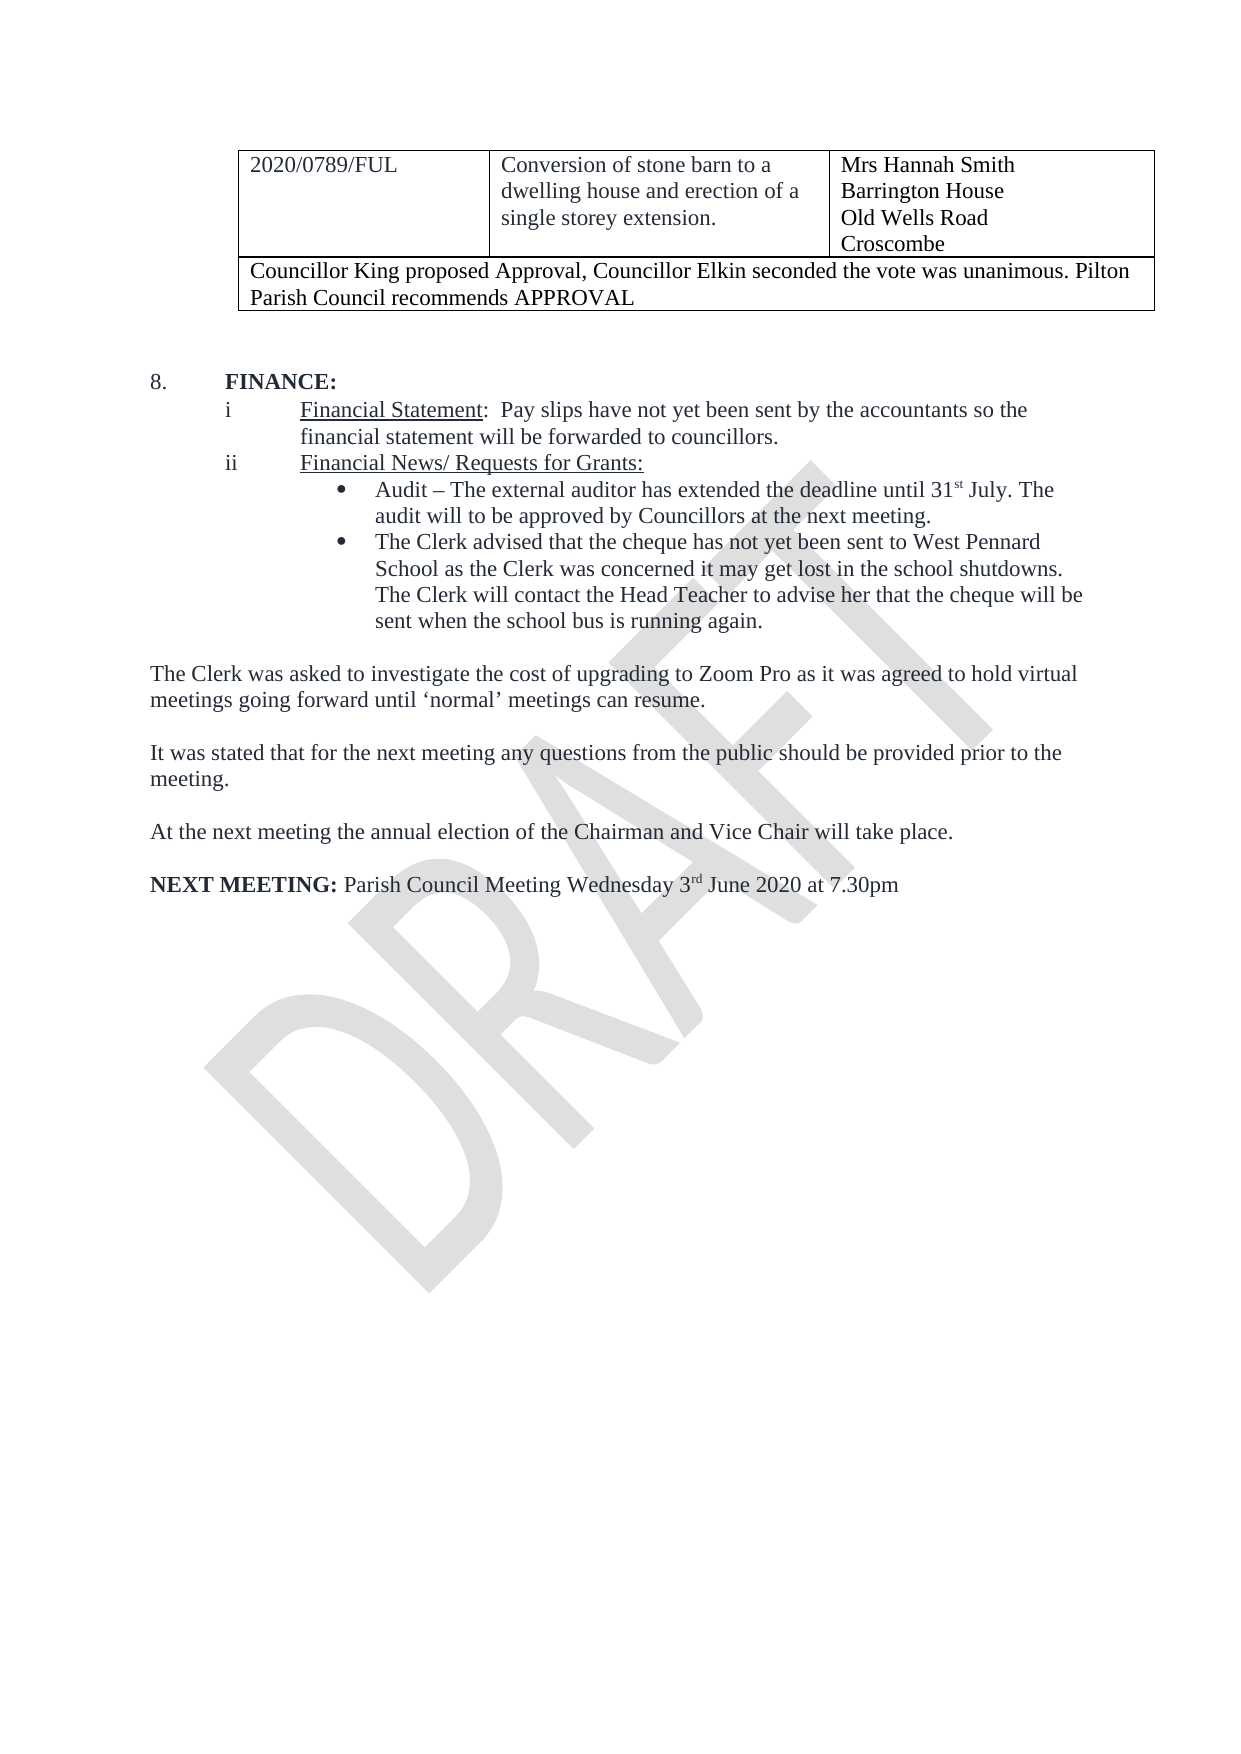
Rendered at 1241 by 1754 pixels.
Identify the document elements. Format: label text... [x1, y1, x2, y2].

text The Clerk was asked to investigate the cost of upgrading to Zoom Pro as it was agreed to hold virtual meetings going forward until ‘normal’ meetings can resume. [150, 660, 1090, 713]
list Audit – The external auditor has extended the deadline until 31st July. The audit will to be approved by Councillors at the next meeting. [337, 476, 1090, 528]
text ii Financial News/ Requests for Grants: [225, 449, 1090, 476]
text 8. FINANCE: [150, 368, 1090, 394]
table_cell Conversion of stone barn to a dwelling house and erection of a single storey extension. [490, 151, 829, 256]
text At the next meeting the annual election of the Chairman and Vice Chair will take place. [150, 818, 1090, 844]
table_cell Councillor King proposed Approval, Councillor Elkin seconded the vote was unanimous. Pilton Parish Council recommends APPROVAL [239, 258, 1154, 310]
table_cell 2020/0789/FUL [239, 151, 489, 256]
text It was stated that for the next meeting any questions from the public should be provided prior to the meeting. [150, 739, 1090, 792]
list The Clerk advised that the cheque has not yet been sent to West Pennard School as the Clerk was concerned it may get lost in the school shutdowns. The Clerk will contact the Head Teacher to advise her that the cheque will be sent when the school bus is running again. [337, 528, 1090, 634]
text NEXT MEETING: Parish Council Meeting Wednesday 3rd June 2020 at 7.30pm [150, 871, 1090, 926]
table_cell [830, 151, 1154, 256]
text i Financial Statement: Pay slips have not yet been sent by the accountants so the financial statement will be forwarded to councillors. [225, 397, 1090, 449]
